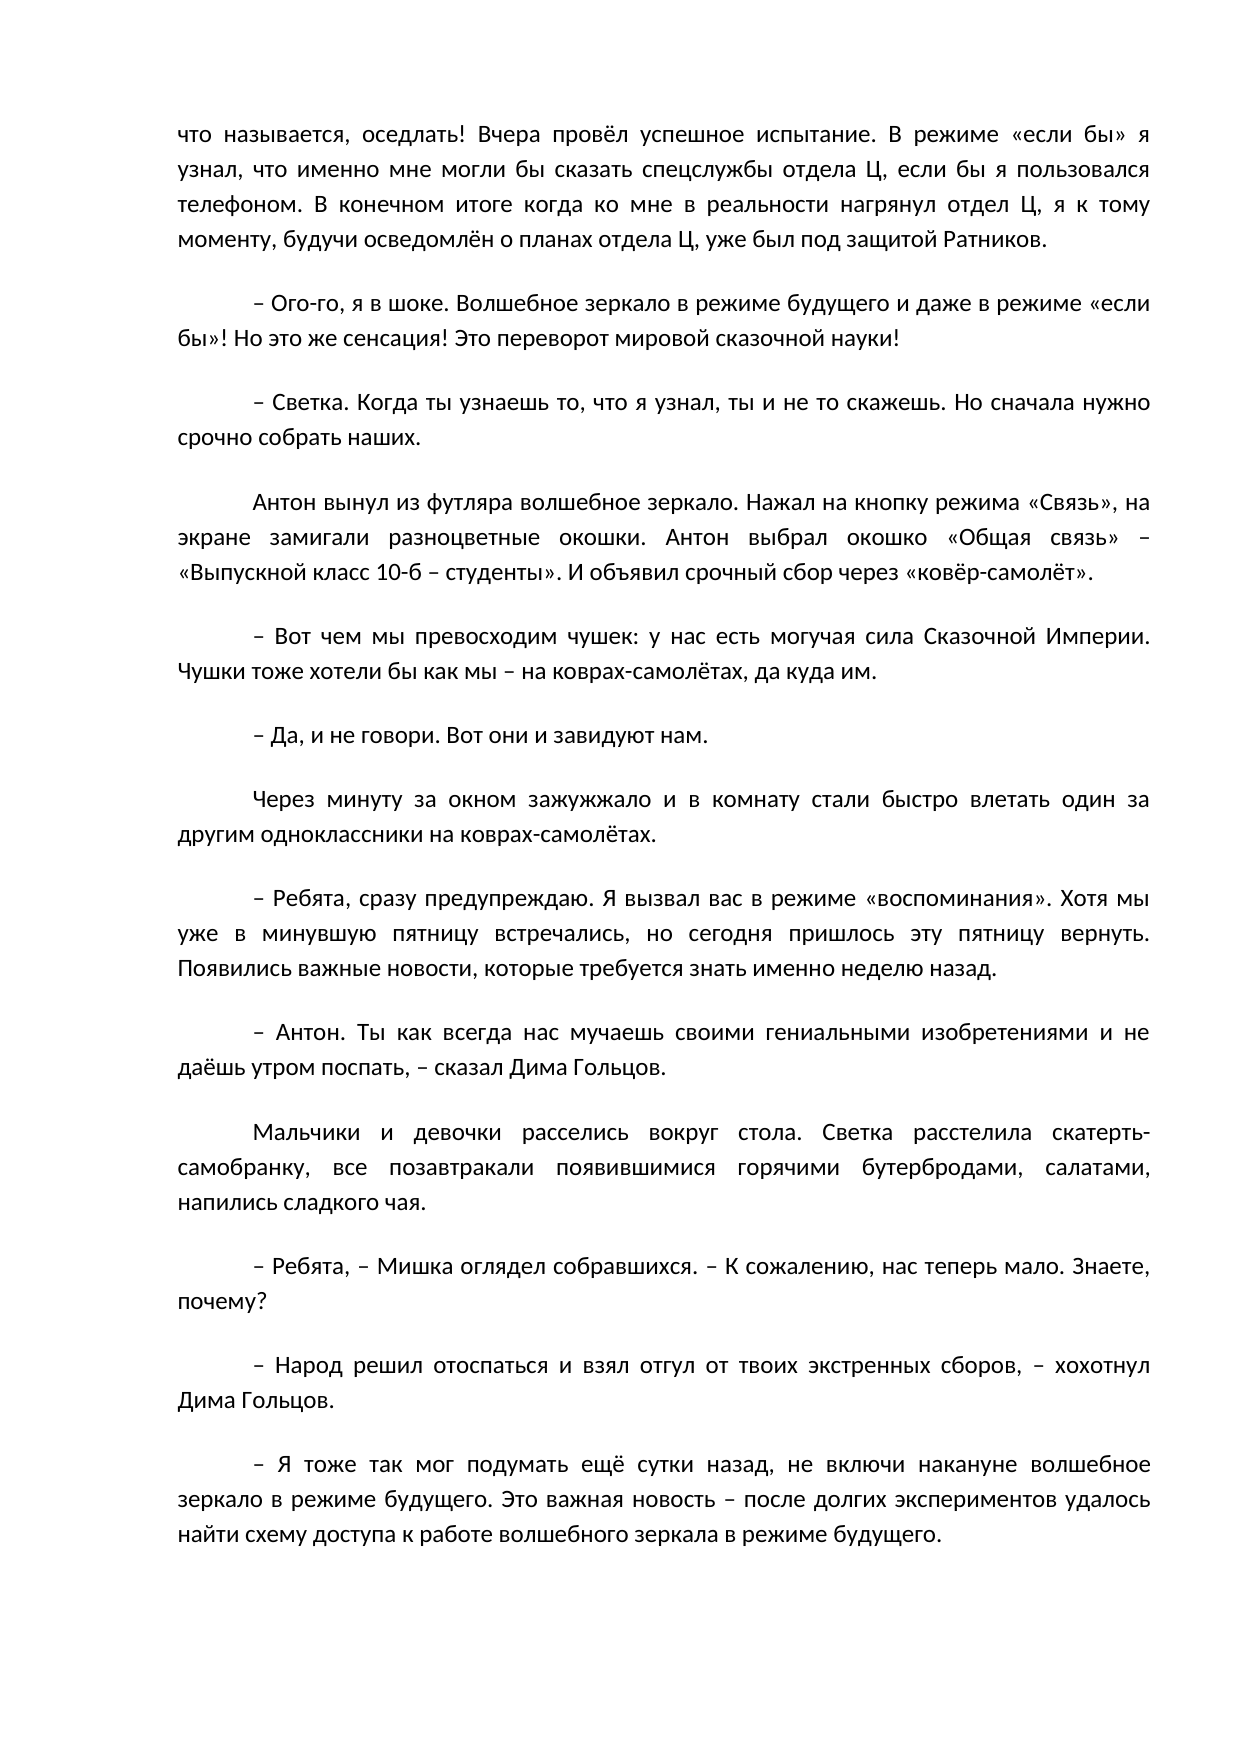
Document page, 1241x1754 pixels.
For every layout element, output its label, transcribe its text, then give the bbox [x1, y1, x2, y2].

text – Антон. Ты как всегда нас мучаешь своими гениальными изобретениями и не даёшь утром поспать, – сказал Дима Гольцов. [177, 1016, 1152, 1082]
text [177, 118, 1152, 254]
text – Я тоже так мог подумать ещё сутки назад, не включи накануне волшебное зеркало в режиме будущего. Это важная новость – после долгих экспериментов удалось найти схему доступа к работе волшебного зеркала в режиме будущего. [177, 1448, 1152, 1549]
text Мальчики и девочки расселись вокруг стола. Светка расстелила скатерть-самобранку, все позавтракали появившимися горячими бутербродами, салатами, напились сладкого чая. [177, 1116, 1152, 1216]
text – Да, и не говори. Вот они и завидуют нам. [177, 719, 1152, 749]
text – Ребята, сразу предупреждаю. Я вызвал вас в режиме «воспоминания». Хотя мы уже в минувшую пятницу встречались, но сегодня пришлось эту пятницу вернуть. Появились важные новости, которые требуется знать именно неделю назад. [177, 882, 1152, 983]
text – Ребята, – Мишка оглядел собравшихся. – К сожалению, нас теперь мало. Знаете, почему? [177, 1250, 1152, 1315]
text Через минуту за окном зажужжало и в комнату стали быстро влетать один за другим одноклассники на коврах-самолётах. [177, 783, 1152, 849]
text Антон вынул из футляра волшебное зеркало. Нажал на кнопку режима «Связь», на экране замигали разноцветные окошки. Антон выбрал окошко «Общая связь» – «Выпускной класс 10-б – студенты». И объявил срочный сбор через «ковёр-самолёт». [177, 486, 1152, 586]
text – Вот чем мы превосходим чушек: у нас есть могучая сила Сказочной Империи. Чушки тоже хотели бы как мы – на коврах-самолётах, да куда им. [177, 620, 1152, 685]
text – Светка. Когда ты узнаешь то, что я узнал, ты и не то скажешь. Но сначала нужно срочно собрать наших. [177, 386, 1152, 452]
text – Народ решил отоспаться и взял отгул от твоих экстренных сборов, – хохотнул Дима Гольцов. [177, 1349, 1152, 1414]
text – Ого-го, я в шоке. Волшебное зеркало в режиме будущего и даже в режиме «если бы»! Но это же сенсация! Это переворот мировой сказочной науки! [177, 287, 1152, 353]
